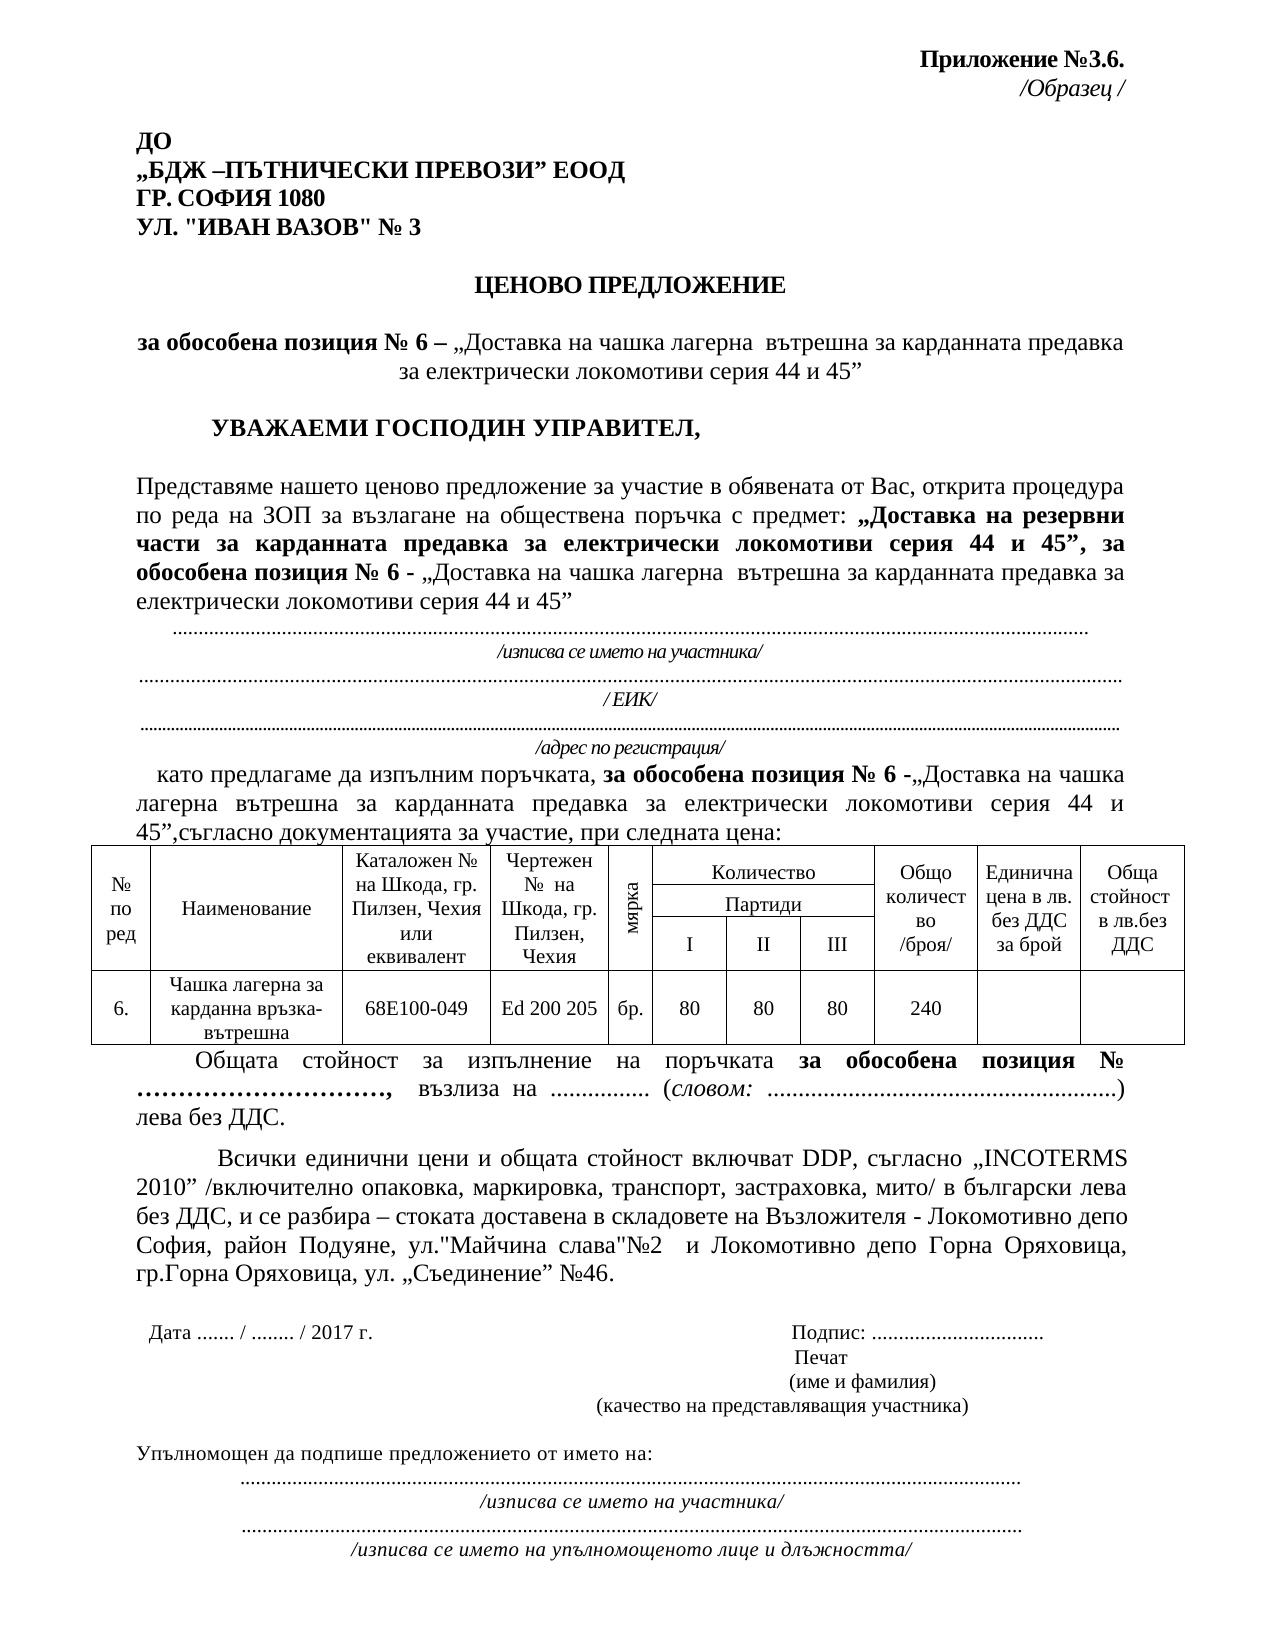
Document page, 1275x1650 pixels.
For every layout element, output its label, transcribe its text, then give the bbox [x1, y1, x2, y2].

table_cell [1081, 971, 1184, 1044]
table_cell 80 [801, 971, 874, 1044]
table_cell II [727, 917, 800, 970]
text ................................................................................................................................................................................................................................ [136, 711, 1125, 735]
table_header Каталожен № на Шкода, гр. Пилзен, Чехия или еквивалент [343, 846, 490, 970]
text ...................................................................................................................................................... [138, 1513, 1125, 1537]
text /изписва се името на упълномощеното лице и длъжността/ [138, 1537, 1125, 1561]
text ...................................................................................................................................................... [136, 1465, 1125, 1489]
table_cell [978, 971, 1080, 1044]
text /изписва се името на участника/ [136, 639, 1125, 663]
table_header мярка [609, 846, 652, 970]
text /адрес по регистрация/ [136, 735, 1125, 759]
table_cell 80 [727, 971, 800, 1044]
table_header Чертежен № на Шкода, гр. Пилзен, Чехия [491, 846, 608, 970]
table_cell Чашка лагерна за карданна връзка-вътрешна [151, 971, 342, 1044]
text (име и фамилия) [136, 1369, 1125, 1393]
text Упълномощен да подпише предложението от името на: [136, 1441, 1125, 1465]
text /изписва се името на участника/ [138, 1489, 1125, 1513]
table_header Обща стойност в лв.без ДДС [1081, 846, 1184, 970]
text Печат [136, 1345, 1125, 1369]
table_header Единична цена в лв. без ДДС за брой [978, 846, 1080, 970]
table_cell 240 [875, 971, 977, 1044]
table_header № по ред [92, 846, 150, 970]
text за обособена позиция № 6 – „Доставка на чашка лагерна вътрешна за карданната предавка за електрически локомотиви серия 44 и 45” [136, 327, 1125, 385]
table_cell 80 [653, 971, 726, 1044]
table_header Количество [653, 846, 874, 884]
text Всички единични цени и общата стойност включват DDP, съгласно „INCOTERMS 2010” /включително опаковка, маркировка, транспорт, застраховка, мито/ в български лева без ДДС, и се разбира – стоката доставена в складовете на Възложителя - Локомотивно депо София, район Подуяне, ул."Майчина слава"№2 и Локомотивно депо Горна Оряховица, гр.Горна Оряховица, ул. „Съединение” №46. [136, 1143, 1128, 1287]
text /Образец / [886, 73, 1125, 102]
text Дата ....... / ........ / 2017 г. Подпис: ................................ [136, 1316, 1125, 1345]
table_cell 6. [92, 971, 150, 1044]
table_cell бр. [609, 971, 652, 1044]
table_cell 68Е100-049 [343, 971, 490, 1044]
table_cell III [801, 917, 874, 970]
text „БДЖ –ПЪТНИЧЕСКИ ПРЕВОЗИ” ЕООД [136, 155, 1123, 183]
table_cell I [653, 917, 726, 970]
text Общата стойност за изпълнение на поръчката за обособена позиция №…………………………, възлиза на ................ (словом: ........................................................) лева без ДДС. [136, 1045, 1125, 1131]
text като предлагаме да изпълним поръчката, за обособена позиция № 6 -„Доставка на чашка лагерна вътрешна за карданната предавка за електрически локомотиви серия 44 и 45”,съгласно документацията за участие, при следната цена: [136, 759, 1125, 845]
text ................................................................................................................................................................................ [136, 615, 1125, 639]
text Приложение №3.6. [886, 44, 1125, 73]
text / ЕИК/ [136, 687, 1125, 711]
text ГР. СОФИЯ 1080 [136, 183, 1125, 212]
text ............................................................................................................................................................................................. [136, 663, 1125, 687]
table_cell Еd 200 205 [491, 971, 608, 1044]
text ЦЕНОВО ПРЕДЛОЖЕНИЕ [136, 270, 1125, 298]
text (качество на представляващия участника) [136, 1393, 1125, 1417]
text Представяме нашето ценово предложение за участие в обявената от Вас, открита процедура по реда на ЗОП за възлагане на обществена поръчка с предмет: „Доставка на резервни части за карданната предавка за електрически локомотиви серия 44 и 45”, за обособена позиция № 6 - „Доставка на чашка лагерна вътрешна за карданната предавка за електрически локомотиви серия 44 и 45” [136, 471, 1125, 615]
table_cell Партиди [653, 885, 874, 916]
text УЛ. "ИВАН ВАЗОВ" № 3 [136, 212, 1125, 241]
text ДО [136, 126, 638, 155]
table_header Наименование [151, 846, 342, 970]
text УВАЖАЕМИ ГОСПОДИН УПРАВИТЕЛ, [136, 413, 1029, 442]
table_header Общо количество /броя/ [875, 846, 977, 970]
